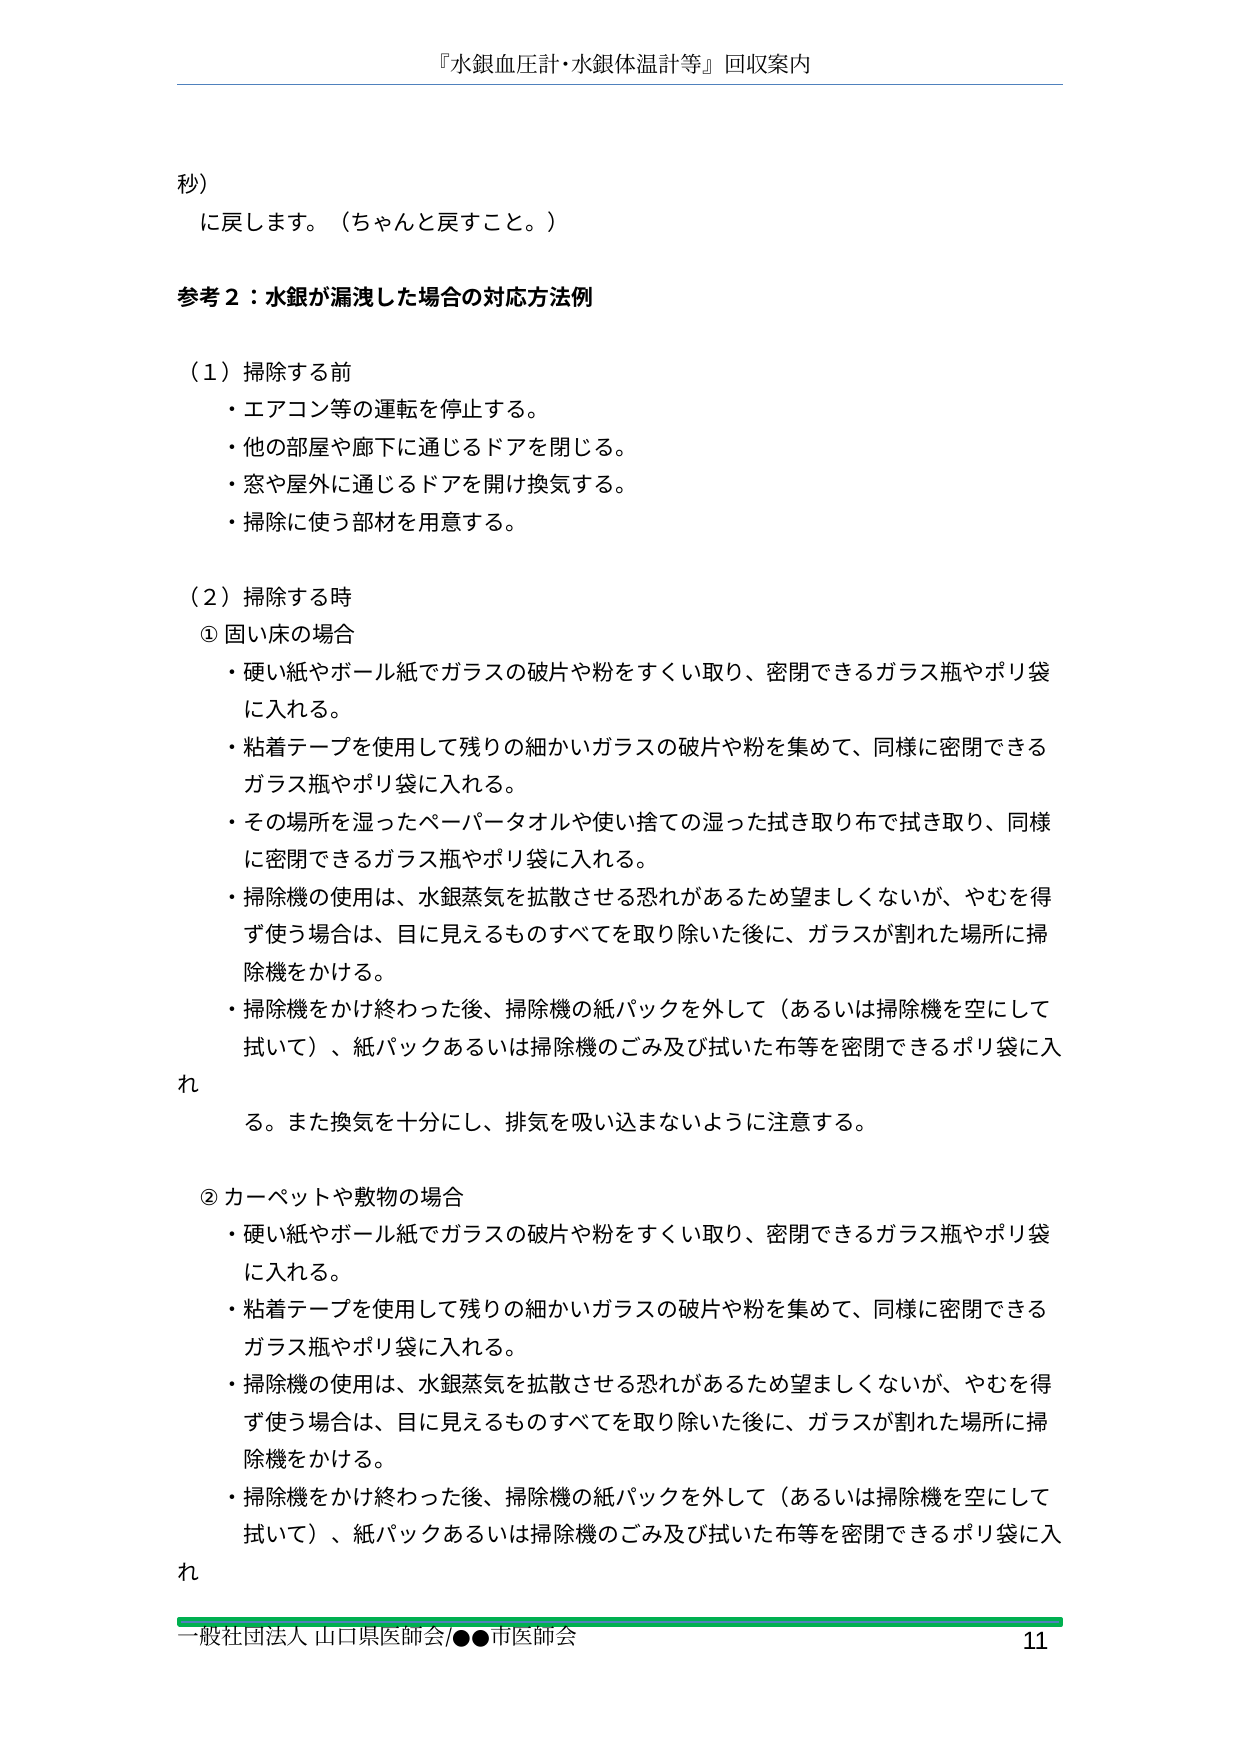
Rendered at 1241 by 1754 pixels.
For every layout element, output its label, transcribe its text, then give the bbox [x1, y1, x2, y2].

text る。また換気を十分にし、排気を吸い込まないように注意する。 [177, 1102, 1063, 1139]
text ・掃除機をかけ終わった後、掃除機の紙パックを外して（あるいは掃除機を空にして [177, 1477, 1063, 1514]
text ・粘着テープを使用して残りの細かいガラスの破片や粉を集めて、同様に密閉できる [177, 1289, 1063, 1327]
text 参考２：水銀が漏洩した場合の対応方法例 [177, 277, 1063, 314]
text に入れる。 [177, 1252, 1063, 1289]
text ガラス瓶やポリ袋に入れる。 [177, 764, 1063, 802]
text （１）掃除する前 [177, 352, 1063, 389]
text 除機をかける。 [177, 1439, 1063, 1477]
text に入れる。 [177, 689, 1063, 727]
list に戻します。（ちゃんと戻すこと。） [177, 202, 1063, 239]
text ②カーペットや敷物の場合 [177, 1177, 1063, 1214]
text ・その場所を湿ったペーパータオルや使い捨ての湿った拭き取り布で拭き取り、同様 [177, 802, 1063, 839]
text ・硬い紙やボール紙でガラスの破片や粉をすくい取り、密閉できるガラス瓶やポリ袋 [177, 652, 1063, 689]
text ・エアコン等の運転を停止する。 [177, 389, 1063, 427]
text に密閉できるガラス瓶やポリ袋に入れる。 [177, 839, 1063, 877]
text ・掃除機の使用は、水銀蒸気を拡散させる恐れがあるため望ましくないが、やむを得 [177, 877, 1063, 914]
text ・硬い紙やボール紙でガラスの破片や粉をすくい取り、密閉できるガラス瓶やポリ袋 [177, 1214, 1063, 1252]
text （２）掃除する時 [177, 577, 1063, 614]
text ・他の部屋や廊下に通じるドアを閉じる。 [177, 427, 1063, 464]
text ・掃除に使う部材を用意する。 [177, 502, 1063, 539]
text ・粘着テープを使用して残りの細かいガラスの破片や粉を集めて、同様に密閉できる [177, 727, 1063, 764]
text ず使う場合は、目に見えるものすべてを取り除いた後に、ガラスが割れた場所に掃 [177, 914, 1063, 952]
text ① 固い床の場合 [177, 614, 1063, 652]
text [177, 164, 1063, 202]
text ガラス瓶やポリ袋に入れる。 [177, 1327, 1063, 1364]
text ず使う場合は、目に見えるものすべてを取り除いた後に、ガラスが割れた場所に掃 [177, 1402, 1063, 1439]
text ・掃除機をかけ終わった後、掃除機の紙パックを外して（あるいは掃除機を空にして [177, 989, 1063, 1027]
text ・掃除機の使用は、水銀蒸気を拡散させる恐れがあるため望ましくないが、やむを得 [177, 1364, 1063, 1402]
text 拭いて）、紙パックあるいは掃除機のごみ及び拭いた布等を密閉できるポリ袋に入れ [177, 1027, 1063, 1102]
text ・窓や屋外に通じるドアを開け換気する。 [177, 464, 1063, 502]
text 除機をかける。 [177, 952, 1063, 989]
text 拭いて）、紙パックあるいは掃除機のごみ及び拭いた布等を密閉できるポリ袋に入れ [177, 1514, 1063, 1589]
